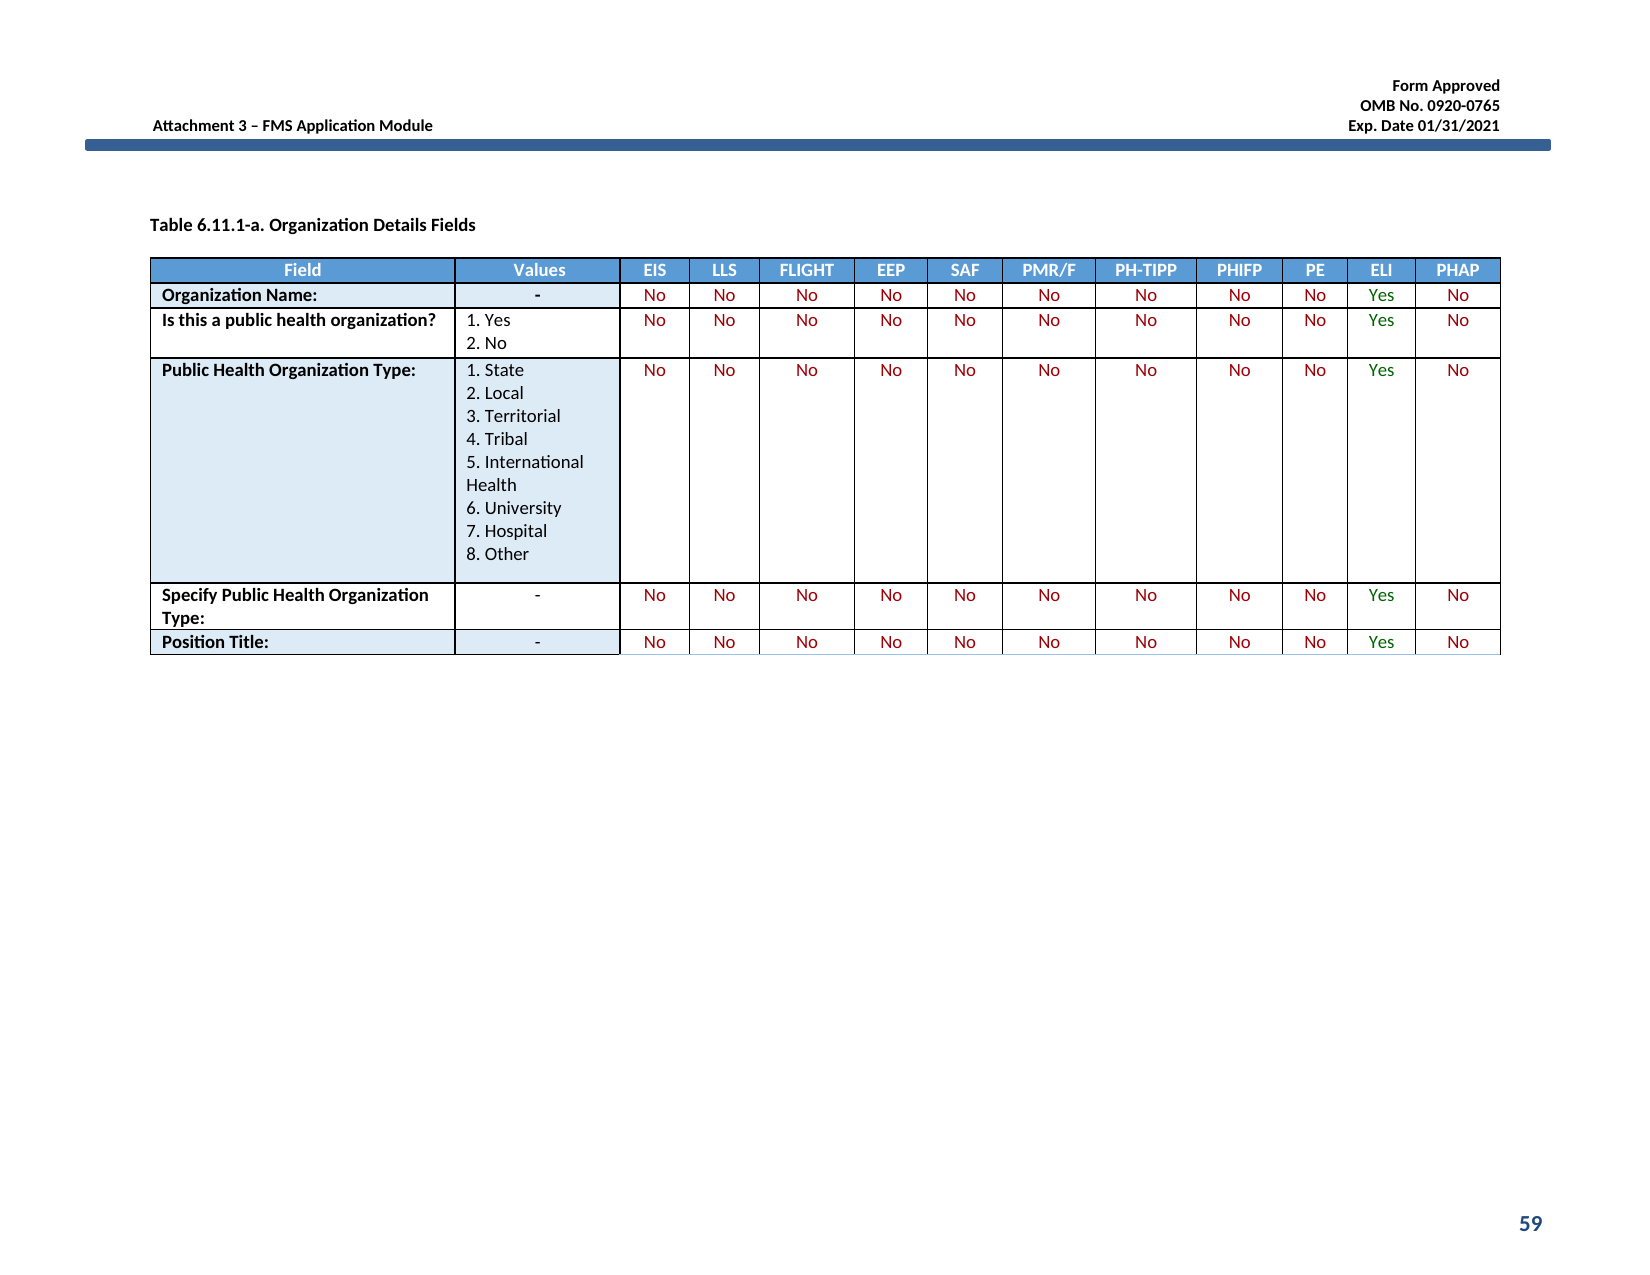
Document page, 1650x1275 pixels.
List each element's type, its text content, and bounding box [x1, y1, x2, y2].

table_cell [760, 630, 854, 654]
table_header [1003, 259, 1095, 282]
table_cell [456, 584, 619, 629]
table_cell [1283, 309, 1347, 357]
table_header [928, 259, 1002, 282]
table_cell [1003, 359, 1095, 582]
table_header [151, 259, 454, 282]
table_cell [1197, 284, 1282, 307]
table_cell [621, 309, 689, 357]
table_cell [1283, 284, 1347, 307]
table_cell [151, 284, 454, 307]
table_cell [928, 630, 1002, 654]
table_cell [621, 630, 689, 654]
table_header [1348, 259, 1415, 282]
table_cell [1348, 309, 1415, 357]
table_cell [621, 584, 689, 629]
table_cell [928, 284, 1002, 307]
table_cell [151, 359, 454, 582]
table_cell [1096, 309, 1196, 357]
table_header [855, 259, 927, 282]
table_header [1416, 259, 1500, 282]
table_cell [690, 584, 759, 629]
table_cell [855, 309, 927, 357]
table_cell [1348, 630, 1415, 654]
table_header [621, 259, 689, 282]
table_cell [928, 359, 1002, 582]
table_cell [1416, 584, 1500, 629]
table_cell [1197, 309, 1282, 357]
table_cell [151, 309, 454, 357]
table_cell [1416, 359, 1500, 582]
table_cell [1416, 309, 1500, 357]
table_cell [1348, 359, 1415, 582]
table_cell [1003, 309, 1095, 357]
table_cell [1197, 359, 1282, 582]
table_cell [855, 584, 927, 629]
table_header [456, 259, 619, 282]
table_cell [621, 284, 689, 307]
text Table 6.11.1-a. Organization Details Fields [150, 214, 1500, 237]
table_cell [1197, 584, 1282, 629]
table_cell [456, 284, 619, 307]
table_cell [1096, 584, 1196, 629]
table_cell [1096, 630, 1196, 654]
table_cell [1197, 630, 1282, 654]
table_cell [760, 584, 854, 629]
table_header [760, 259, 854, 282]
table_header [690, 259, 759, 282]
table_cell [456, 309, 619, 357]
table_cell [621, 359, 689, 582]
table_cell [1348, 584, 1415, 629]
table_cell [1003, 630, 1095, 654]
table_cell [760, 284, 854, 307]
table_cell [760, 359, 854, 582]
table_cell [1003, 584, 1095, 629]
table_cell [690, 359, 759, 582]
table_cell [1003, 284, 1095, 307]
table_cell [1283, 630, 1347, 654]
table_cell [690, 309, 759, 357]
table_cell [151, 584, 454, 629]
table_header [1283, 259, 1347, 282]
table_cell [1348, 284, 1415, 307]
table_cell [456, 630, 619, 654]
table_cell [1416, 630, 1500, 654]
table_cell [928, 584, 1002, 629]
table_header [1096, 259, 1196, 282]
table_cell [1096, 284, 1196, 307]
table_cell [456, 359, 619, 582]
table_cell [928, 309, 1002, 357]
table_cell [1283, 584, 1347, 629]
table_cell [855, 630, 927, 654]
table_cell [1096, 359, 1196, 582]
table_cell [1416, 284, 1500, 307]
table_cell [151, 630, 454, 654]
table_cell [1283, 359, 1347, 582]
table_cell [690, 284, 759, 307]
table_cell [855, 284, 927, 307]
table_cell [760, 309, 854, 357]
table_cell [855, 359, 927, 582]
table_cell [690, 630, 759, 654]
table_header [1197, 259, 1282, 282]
